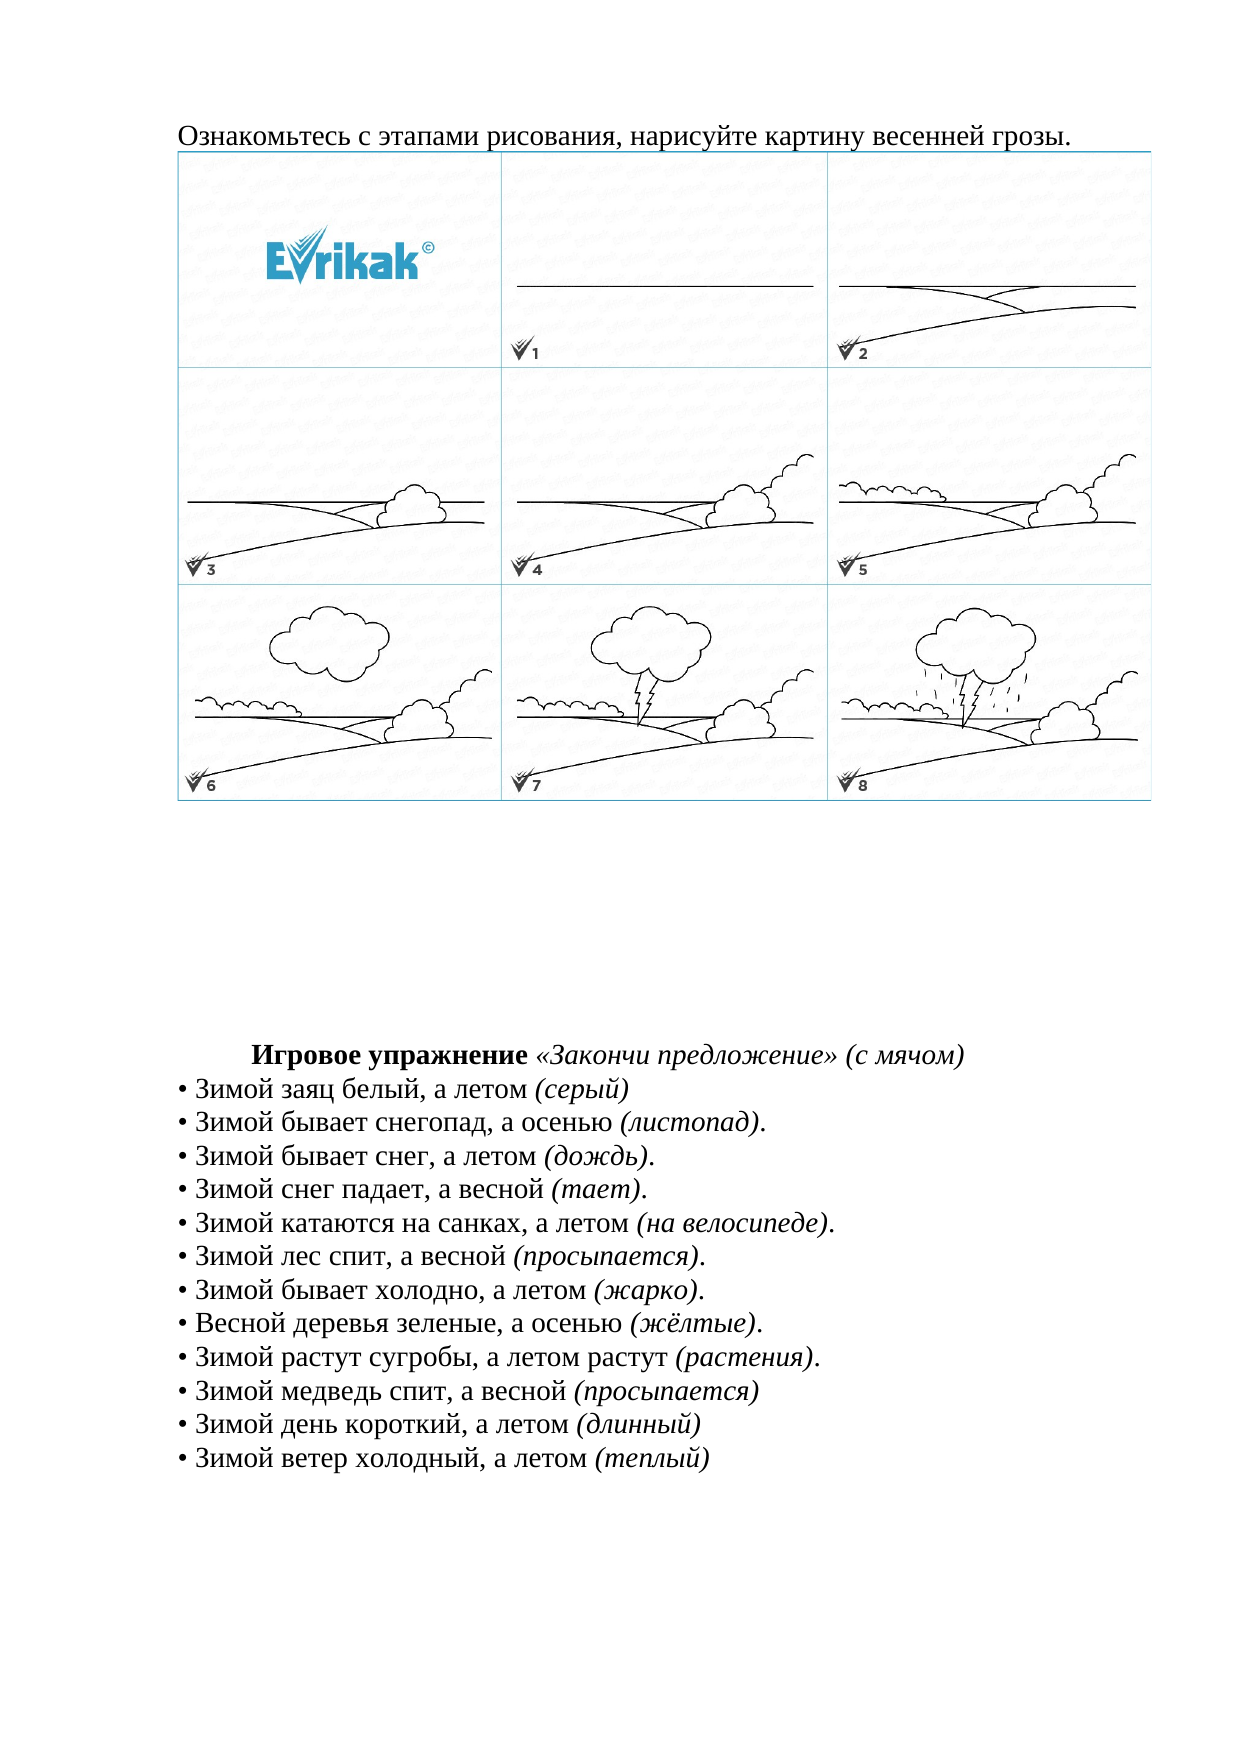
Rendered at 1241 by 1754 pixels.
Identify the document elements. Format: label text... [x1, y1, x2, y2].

text • Зимой растут сугробы, а летом растут (растения). [177, 1339, 1152, 1373]
text • Зимой бывает снег, а летом (дождь). [177, 1138, 1152, 1171]
text • Зимой ветер холодный, а летом (теплый) [177, 1440, 1152, 1473]
text • Зимой катаются на санках, а летом (на велосипеде). [177, 1205, 1152, 1238]
picture [177, 151, 1152, 801]
text • Зимой снег падает, а весной (тает). [177, 1171, 1152, 1205]
text • Зимой медведь спит, а весной (просыпается) [177, 1373, 1152, 1406]
text • Зимой день короткий, а летом (длинный) [177, 1406, 1152, 1440]
text • Зимой заяц белый, а летом (серый) [177, 1071, 1152, 1104]
text • Зимой лес спит, а весной (просыпается). [177, 1238, 1152, 1272]
text • Весной деревья зеленые, а осенью (жёлтые). [177, 1306, 1152, 1339]
text • Зимой бывает холодно, а летом (жарко). [177, 1272, 1152, 1306]
text Ознакомьтесь с этапами рисования, нарисуйте картину весенней грозы. [177, 118, 1152, 151]
text • Зимой бывает снегопад, а осенью (листопад). [177, 1104, 1152, 1138]
text Игровое упражнение «Закончи предложение» (с мячом) [177, 1037, 1152, 1071]
